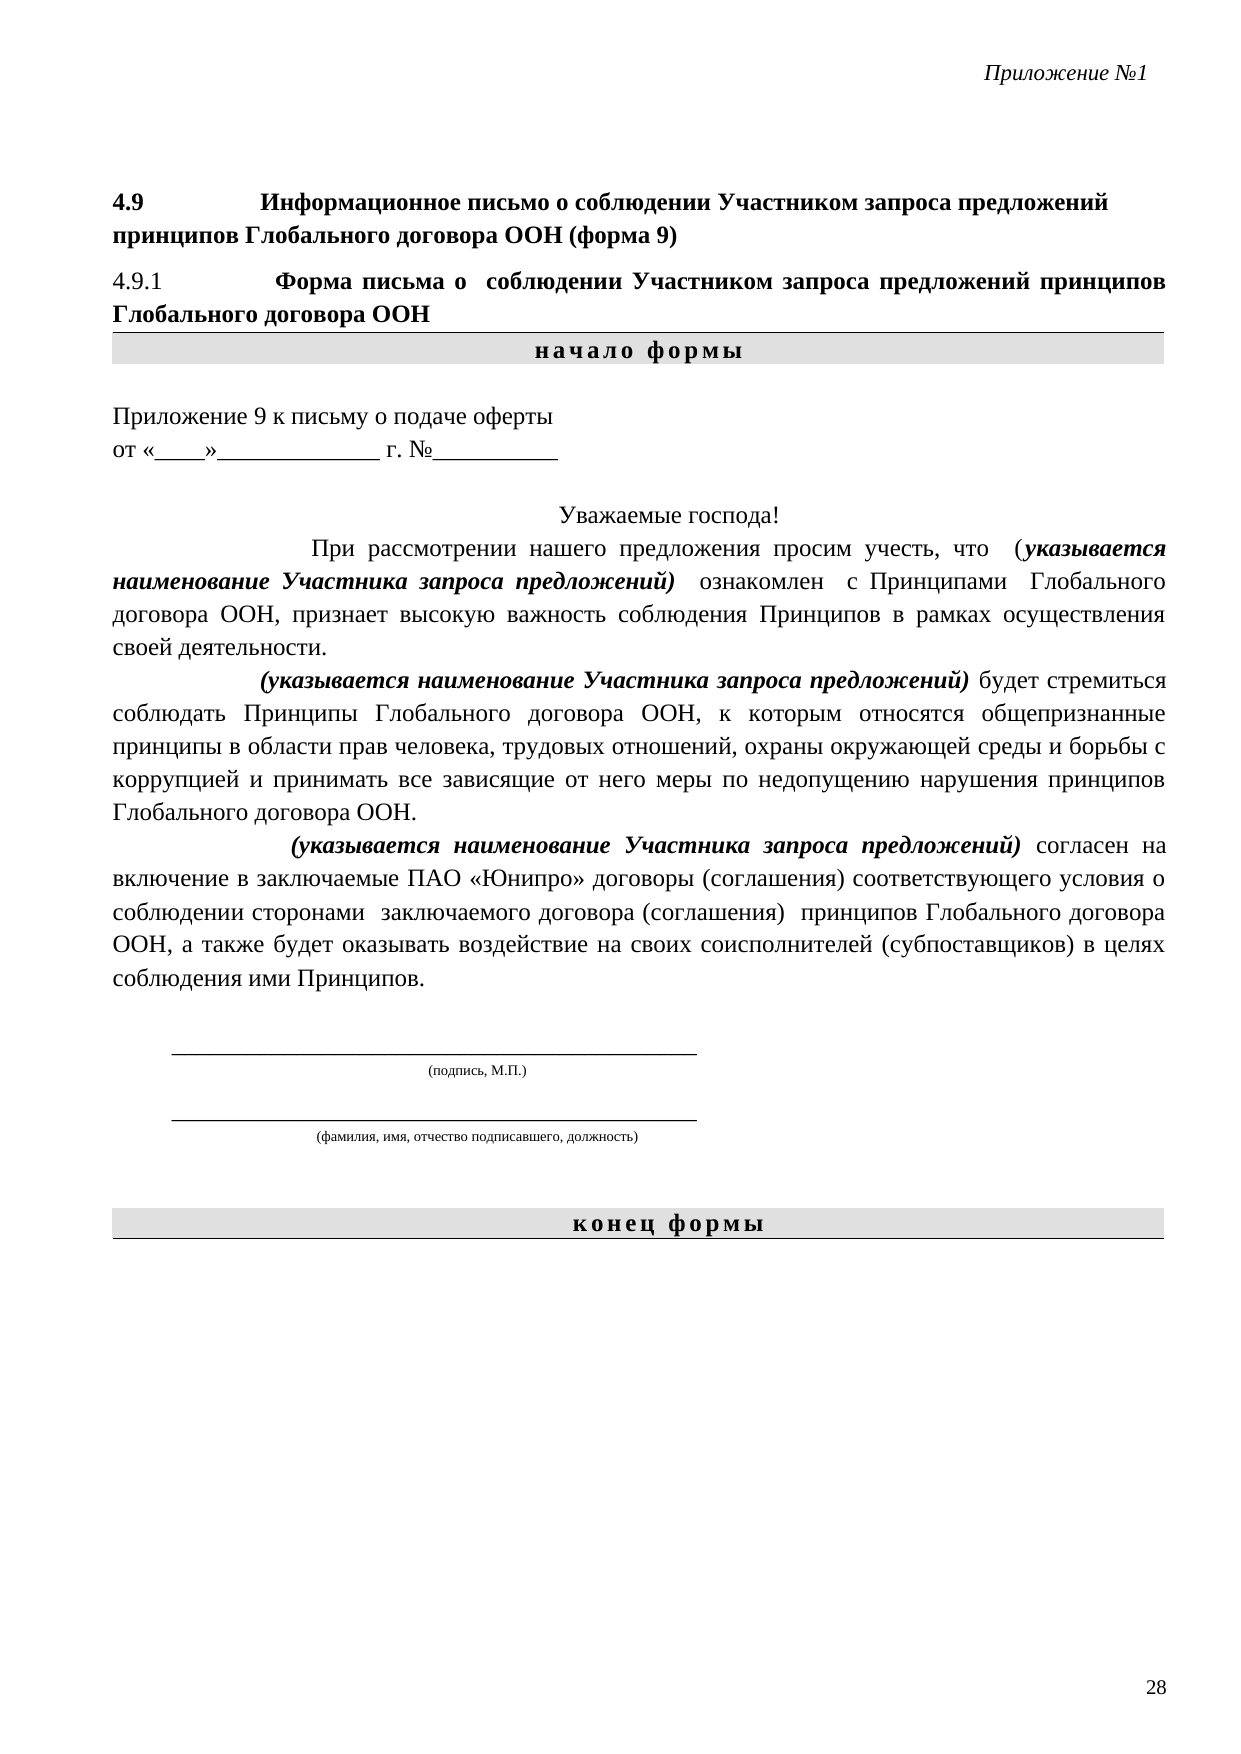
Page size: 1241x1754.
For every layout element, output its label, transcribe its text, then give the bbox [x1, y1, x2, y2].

text начало формы [112, 333, 1164, 364]
text конец формы [112, 1208, 1164, 1239]
subtitle Информационное письмо о соблюдении Участником запроса предложений принципов Глобального договора ООН (форма 9) [112, 187, 1167, 249]
text Приложение 9 к письму о подаче оферты от «____»_____________ г. №__________ [112, 401, 1167, 463]
text (указывается наименование Участника запроса предложений) согласен на включение в заключаемые ПАО «Юнипро» договоры (соглашения) соответствующего условия о соблюдении сторонами заключаемого договора (соглашения) принципов Глобального договора ООН, а также будет оказывать воздействие на своих соисполнителей (субпоставщиков) в целях соблюдения ими Принципов. [112, 831, 1167, 991]
text Форма письма о соблюдении Участником запроса предложений принципов Глобального договора ООН [112, 266, 1167, 328]
text (фамилия, имя, отчество подписавшего, должность) [112, 1128, 783, 1156]
text При рассмотрении нашего предложения просим учесть, что (указывается наименование Участника запроса предложений) ознакомлен с Принципами Глобального договора ООН, признает высокую важность соблюдения Принципов в рамках осуществления своей деятельности. [112, 533, 1167, 661]
text (указывается наименование Участника запроса предложений) будет стремиться соблюдать Принципы Глобального договора ООН, к которым относятся общепризнанные принципы в области прав человека, трудовых отношений, охраны окружающей среды и борьбы с коррупцией и принимать все зависящие от него меры по недопущению нарушения принципов Глобального договора ООН. [112, 665, 1167, 826]
text __________________________________________ [112, 1029, 1167, 1057]
text Уважаемые господа! [112, 500, 1167, 529]
text (подпись, М.П.) [112, 1062, 783, 1090]
text __________________________________________ [112, 1095, 1167, 1123]
